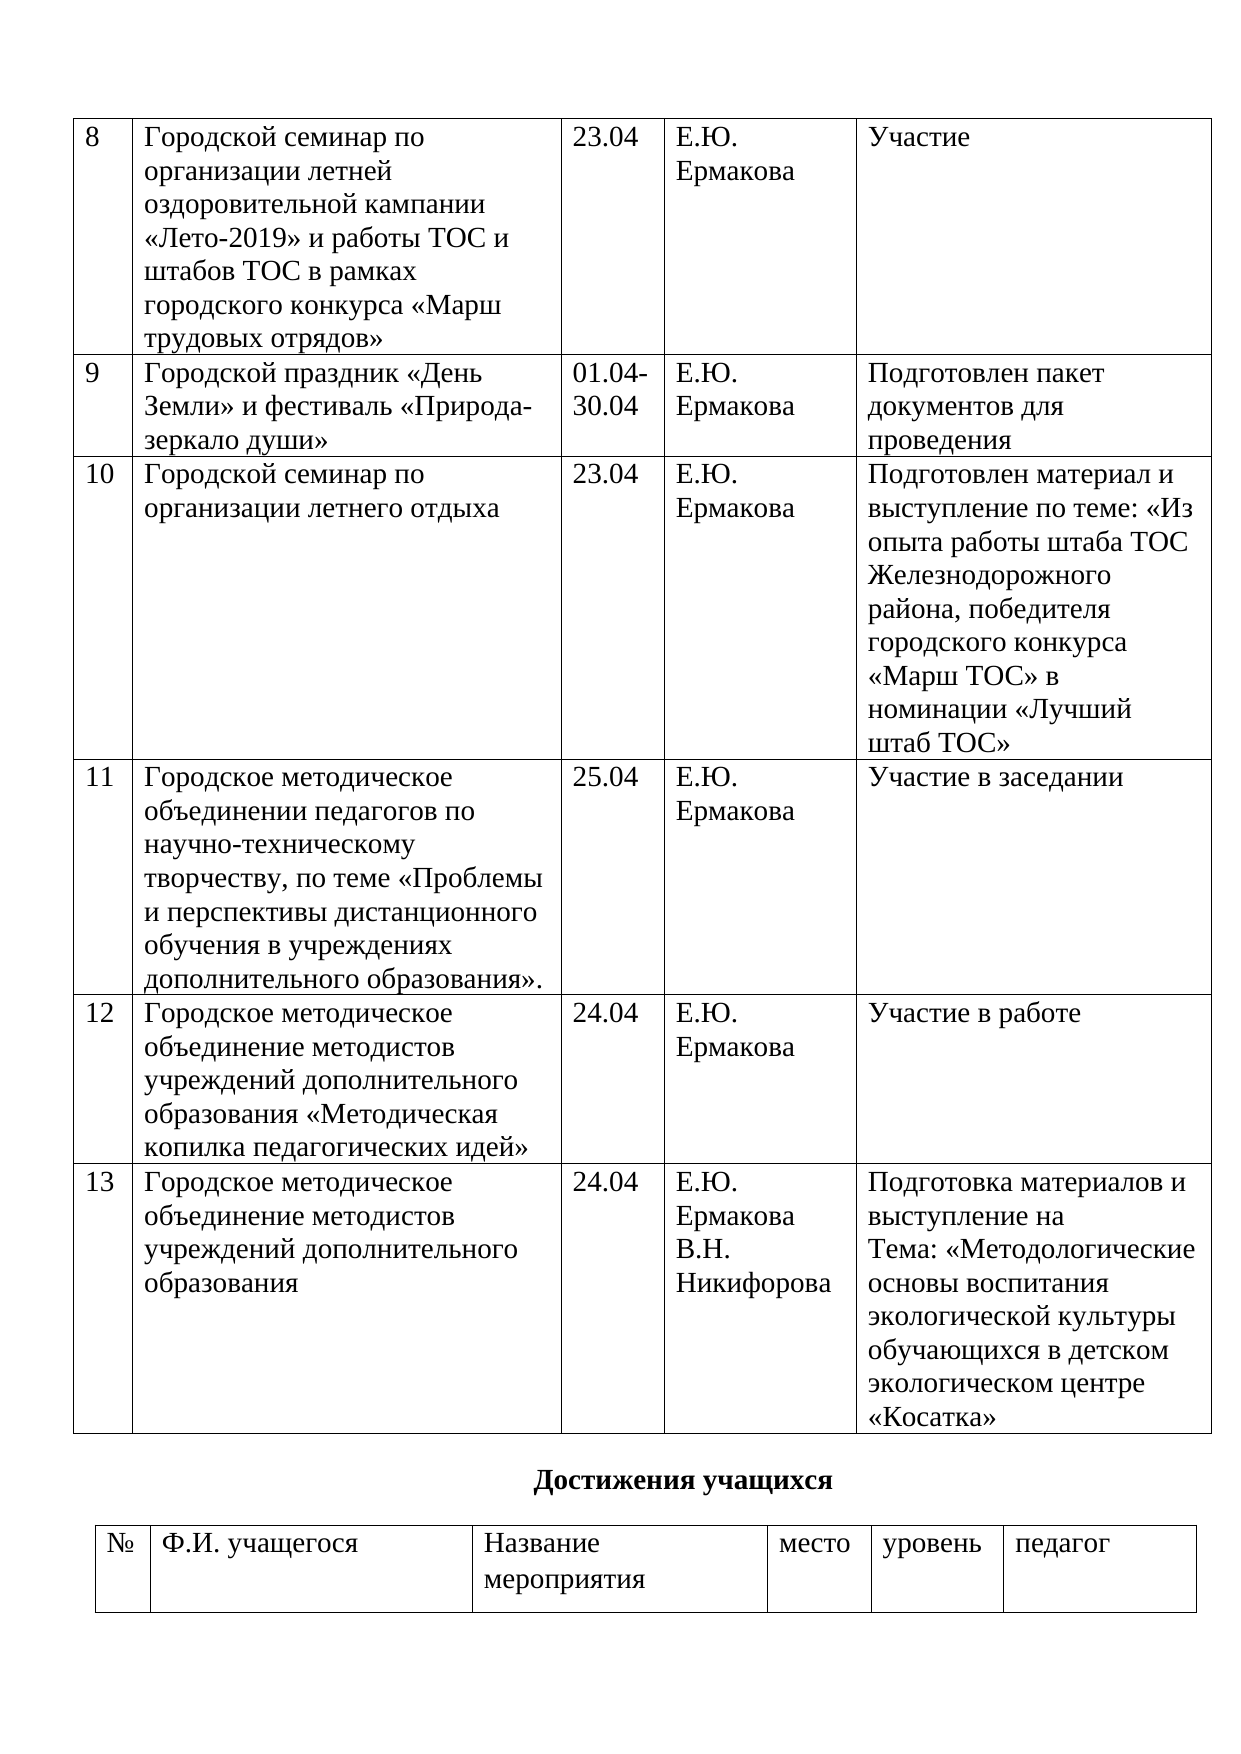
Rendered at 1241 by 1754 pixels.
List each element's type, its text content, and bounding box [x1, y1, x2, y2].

table_cell 8 [74, 119, 132, 354]
table_cell 25.04 [562, 760, 664, 994]
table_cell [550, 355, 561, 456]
text Достижения учащихся [215, 1462, 1152, 1496]
table_cell Е.Ю. Ермакова [665, 355, 856, 456]
table_cell 10 [74, 457, 132, 758]
table_cell 11 [74, 760, 132, 994]
table_cell Е.Ю. Ермакова [665, 457, 856, 758]
table_cell Городское методическое объединение методистов учреждений дополнительного образования [133, 1164, 561, 1432]
table_cell 01.04-30.04 [562, 355, 664, 456]
table_header место [768, 1526, 871, 1612]
table_cell Подготовлен пакет документов для проведения [857, 355, 1211, 456]
table_cell Е.Ю. Ермакова [665, 119, 856, 354]
table_cell 23.04 [562, 119, 664, 354]
table_header Название мероприятия [473, 1526, 767, 1612]
table_cell Подготовлен материал и выступление по теме: «Из опыта работы штаба ТОС Железнодорожного района, победителя городского конкурса «Марш ТОС» в номинации «Лучший штаб ТОС» [857, 457, 1211, 758]
table_cell 9 [74, 355, 132, 456]
table_cell Городское методическое объединение методистов учреждений дополнительного образования «Методическая копилка педагогических идей» [133, 995, 561, 1163]
table_header № [96, 1526, 150, 1612]
table_cell Участие в заседании [857, 760, 1211, 994]
table_cell Городское методическое объединении педагогов по научно-техническому творчеству, по теме «Проблемы и перспективы дистанционного обучения в учреждениях дополнительного образования». [133, 760, 561, 994]
table_cell 23.04 [562, 457, 664, 758]
table_cell Подготовка материалов и выступление на Тема: «Методологические основы воспитания экологической культуры обучающихся в детском экологическом центре «Косатка» [857, 1164, 1211, 1432]
table_cell 13 [74, 1164, 132, 1432]
table_cell Участие в работе [857, 995, 1211, 1163]
table_cell 24.04 [562, 1164, 664, 1432]
table_cell Городской семинар по организации летней оздоровительной кампании «Лето-2019» и работы ТОС и штабов ТОС в рамках городского конкурса «Марш трудовых отрядов» [133, 119, 561, 354]
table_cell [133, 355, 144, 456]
table_cell Е.Ю. Ермакова [665, 995, 856, 1163]
table_cell Е.Ю. Ермакова [665, 760, 856, 994]
table_cell Е.Ю. Ермакова В.Н. Никифорова [665, 1164, 856, 1432]
table_cell Участие [857, 119, 1211, 354]
table_cell 24.04 [562, 995, 664, 1163]
table_header Ф.И. учащегося [151, 1526, 472, 1612]
table_header уровень [872, 1526, 1003, 1612]
table_cell Городской семинар по организации летнего отдыха [133, 457, 561, 758]
table_cell 12 [74, 995, 132, 1163]
table_header педагог [1004, 1526, 1196, 1612]
